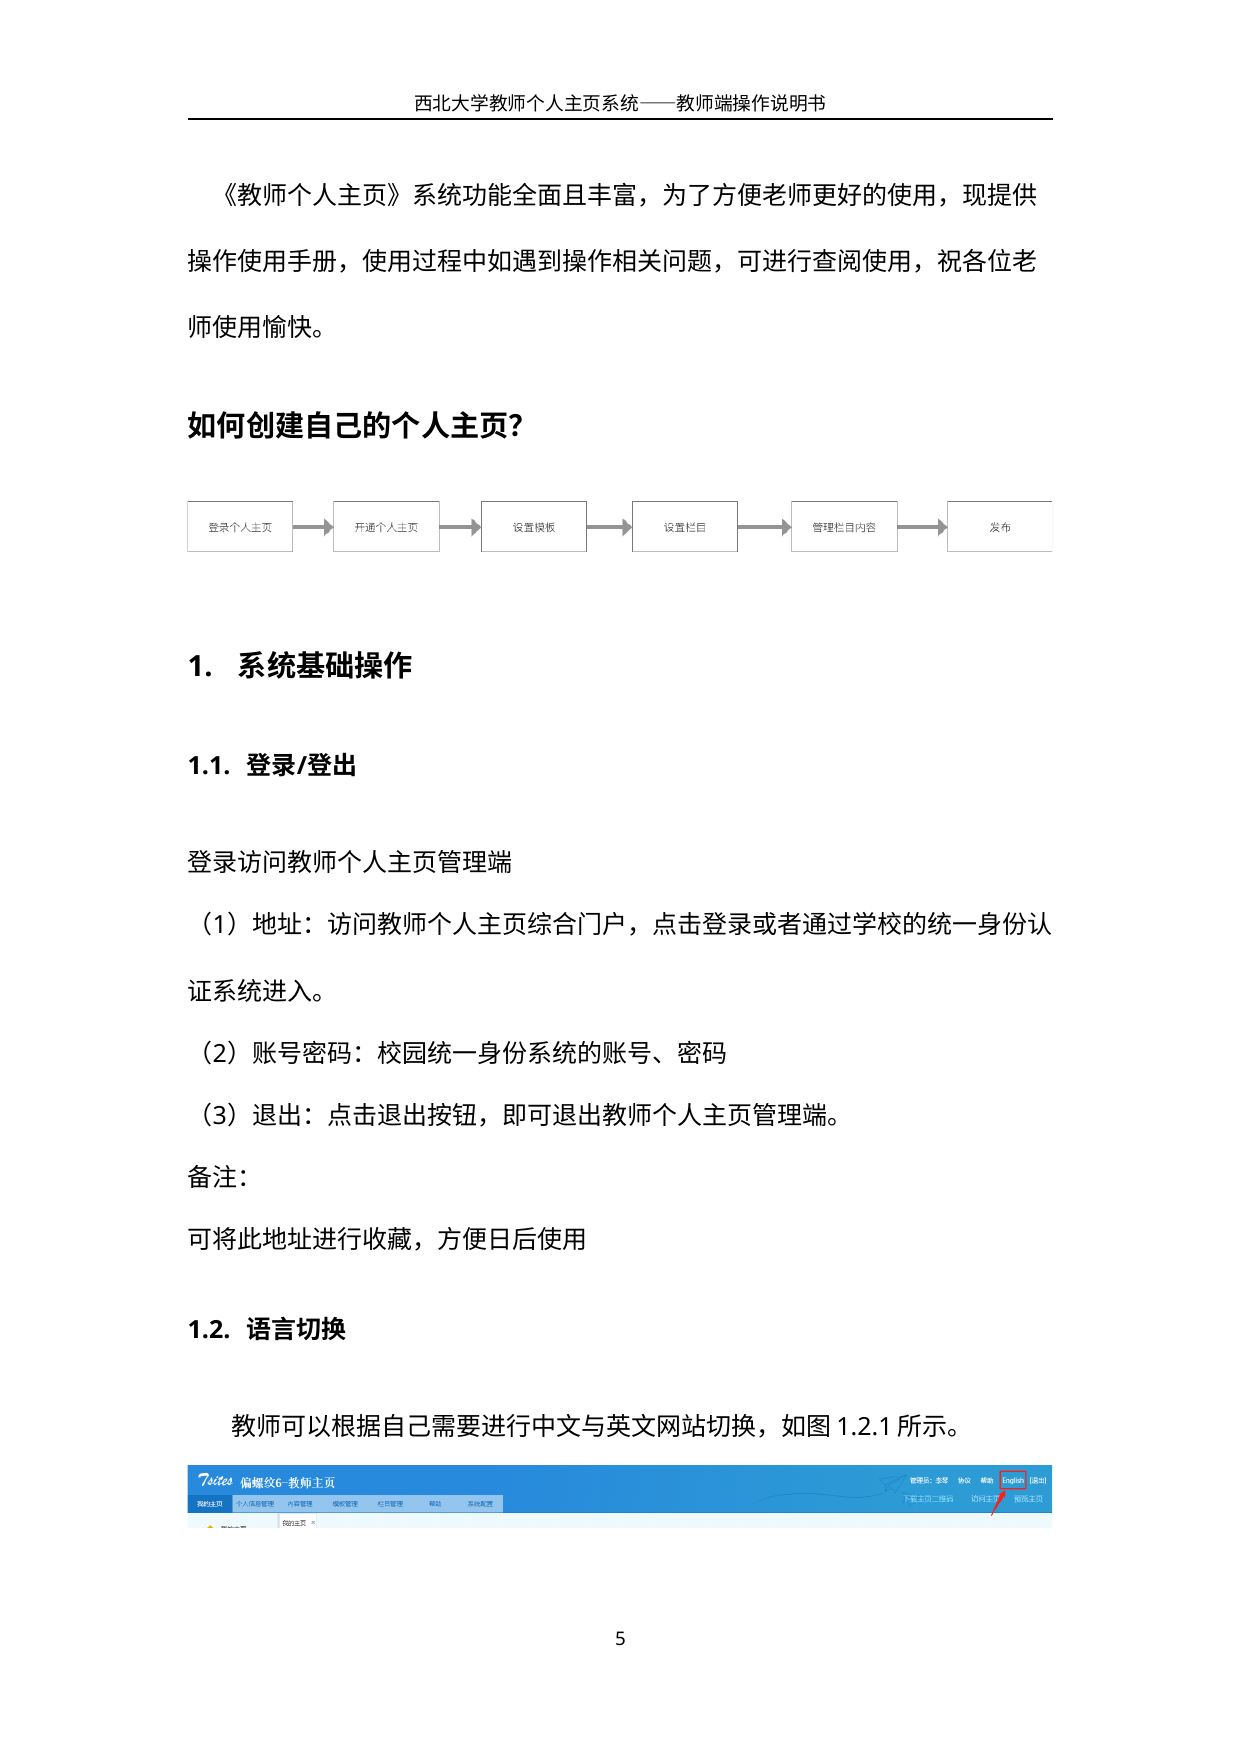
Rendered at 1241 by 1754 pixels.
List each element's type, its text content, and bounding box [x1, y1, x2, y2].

text 备注： [187, 1154, 1053, 1198]
picture [187, 501, 1053, 552]
subtitle 系统基础操作 [187, 642, 1053, 686]
text （2）账号密码：校园统一身份系统的账号、密码 [187, 1029, 1053, 1073]
text 可将此地址进行收藏，方便日后使用 [187, 1216, 1053, 1260]
picture [187, 1465, 1053, 1528]
text 教师可以根据自己需要进行中文与英文网站切换，如图1.2.1所示。 [187, 1403, 1053, 1447]
text 《教师个人主页》系统功能全面且丰富，为了方便老师更好的使用，现提供操作使用手册，使用过程中如遇到操作相关问题，可进行查阅使用，祝各位老师使用愉快。 [187, 172, 1053, 348]
subtitle 语言切换 [187, 1305, 1053, 1349]
text 登录访问教师个人主页管理端 [187, 839, 1053, 883]
subtitle 登录/登出 [187, 741, 1053, 785]
text （1）地址：访问教师个人主页综合门户，点击登录或者通过学校的统一身份认证系统进入。 [187, 901, 1053, 1011]
text （3）退出：点击退出按钮，即可退出教师个人主页管理端。 [187, 1092, 1053, 1136]
subtitle 如何创建自己的个人主页？ [187, 402, 1053, 446]
